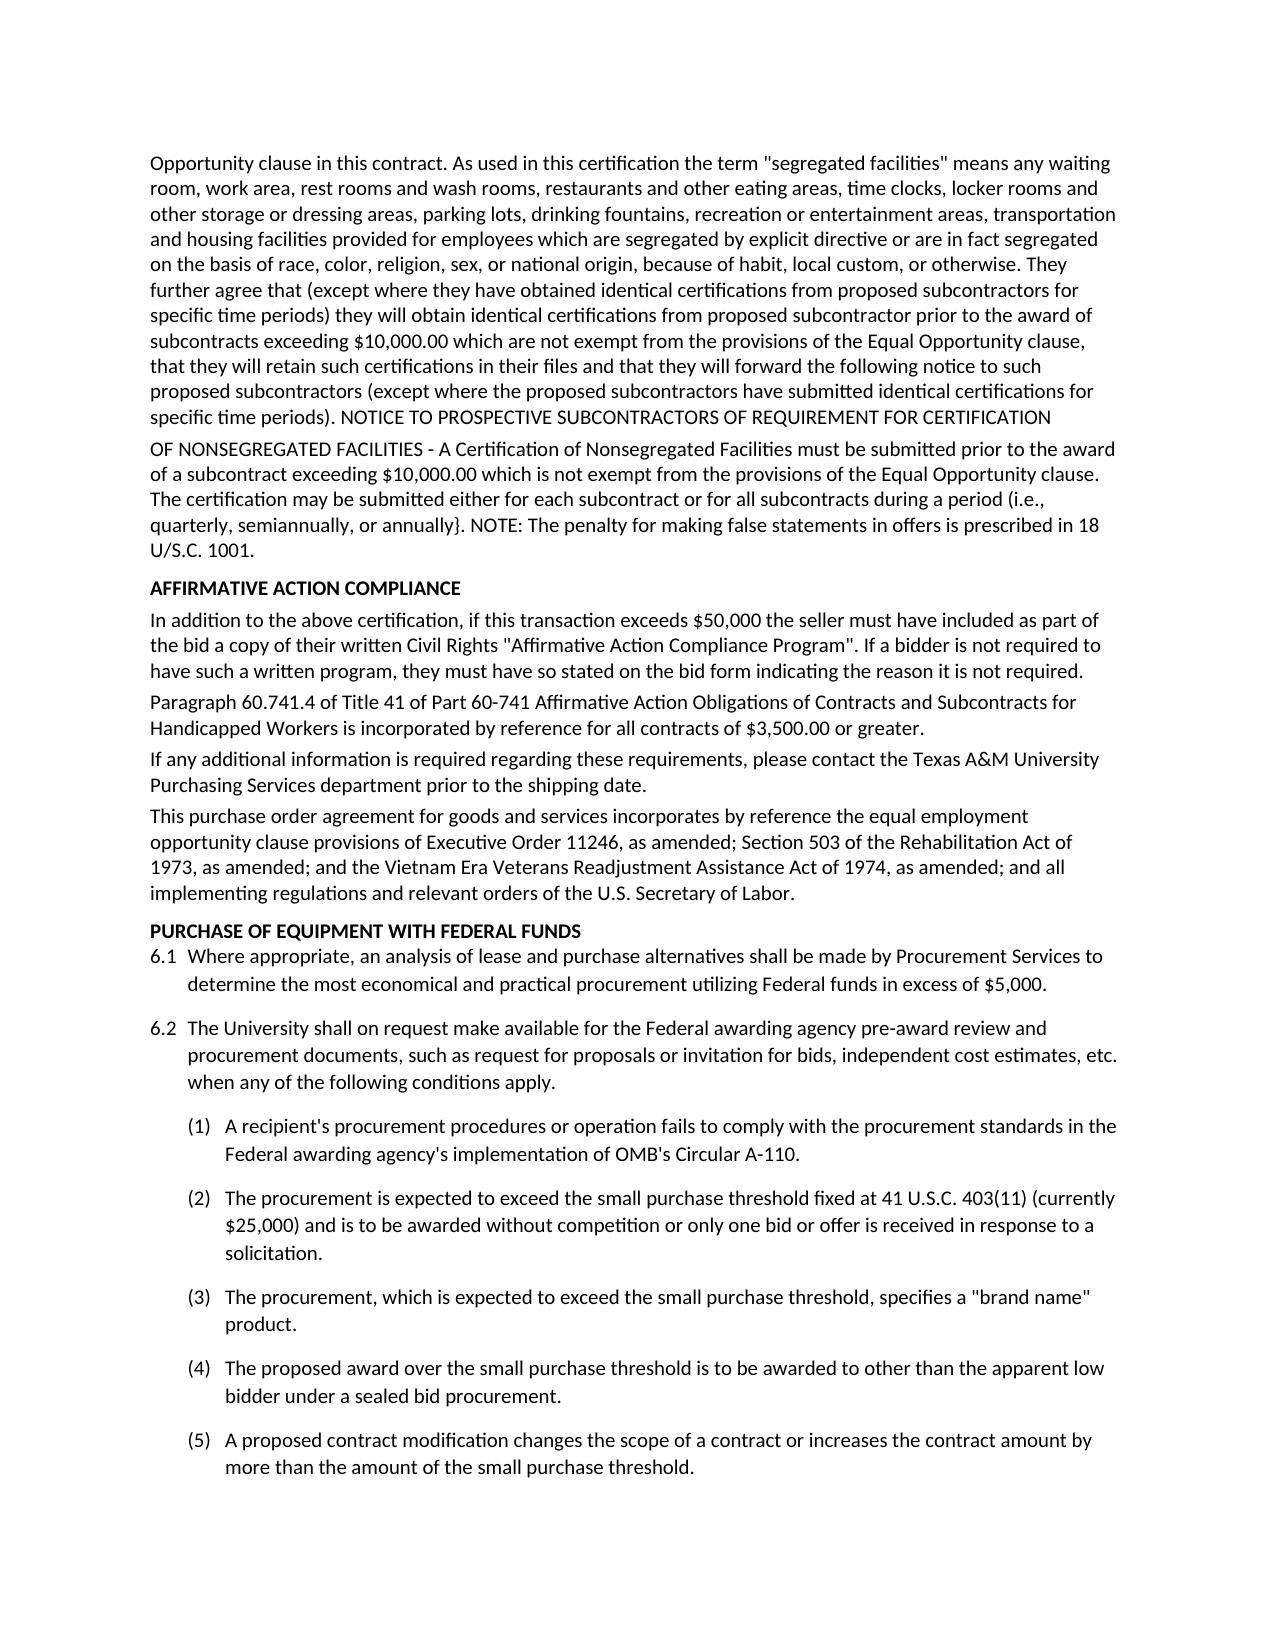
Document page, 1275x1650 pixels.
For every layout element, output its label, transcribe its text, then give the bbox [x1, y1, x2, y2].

subtitle AFFIRMATIVE ACTION COMPLIANCE [150, 575, 1125, 601]
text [150, 150, 1125, 429]
text OF NONSEGREGATED FACILITIES - A Certification of Nonsegregated Facilities must be submitted prior to the award of a subcontract exceeding $10,000.00 which is not exempt from the provisions of the Equal Opportunity clause. The certification may be submitted either for each subcontract or for all subcontracts during a period (i.e., quarterly, semiannually, or annually}. NOTE: The penalty for making false statements in offers is prescribed in 18 U/S.C. 1001. [150, 436, 1125, 563]
text If any additional information is required regarding these requirements, please contact the Texas A&M University Purchasing Services department prior to the shipping date. [150, 747, 1125, 797]
text In addition to the above certification, if this transaction exceeds $50,000 the seller must have included as part of the bid a copy of their written Civil Rights "Affirmative Action Compliance Program". If a bidder is not required to have such a written program, they must have so stated on the bid form indicating the reason it is not required. [150, 607, 1125, 683]
list Where appropriate, an analysis of lease and purchase alternatives shall be made by Procurement Services to determine the most economical and practical procurement utilizing Federal funds in excess of $5,000. [150, 943, 1121, 996]
list The procurement is expected to exceed the small purchase threshold fixed at 41 U.S.C. 403(11) (currently $25,000) and is to be awarded without competition or only one bid or offer is received in response to a solicitation. [187, 1185, 1121, 1265]
text Paragraph 60.741.4 of Title 41 of Part 60-741 Affirmative Action Obligations of Contracts and Subcontracts for Handicapped Workers is incorporated by reference for all contracts of $3,500.00 or greater. [150, 689, 1125, 740]
list A recipient's procurement procedures or operation fails to comply with the procurement standards in the Federal awarding agency's implementation of OMB's Circular A-110. [187, 1114, 1121, 1166]
text This purchase order agreement for goods and services incorporates by reference the equal employment opportunity clause provisions of Executive Order 11246, as amended; Section 503 of the Rehabilitation Act of 1973, as amended; and the Vietnam Era Veterans Readjustment Assistance Act of 1974, as amended; and all implementing regulations and relevant orders of the U.S. Secretary of Labor. [150, 804, 1125, 905]
list A proposed contract modification changes the scope of a contract or increases the contract amount by more than the amount of the small purchase threshold. [187, 1427, 1121, 1480]
list The University shall on request make available for the Federal awarding agency pre-award review and procurement documents, such as request for proposals or invitation for bids, independent cost estimates, etc. when any of the following conditions apply. [150, 1015, 1121, 1095]
subtitle PURCHASE OF EQUIPMENT WITH FEDERAL FUNDS [150, 918, 1125, 943]
list The procurement, which is expected to exceed the small purchase threshold, specifies a "brand name" product. [187, 1284, 1121, 1337]
list The proposed award over the small purchase threshold is to be awarded to other than the apparent low bidder under a sealed bid procurement. [187, 1355, 1121, 1408]
